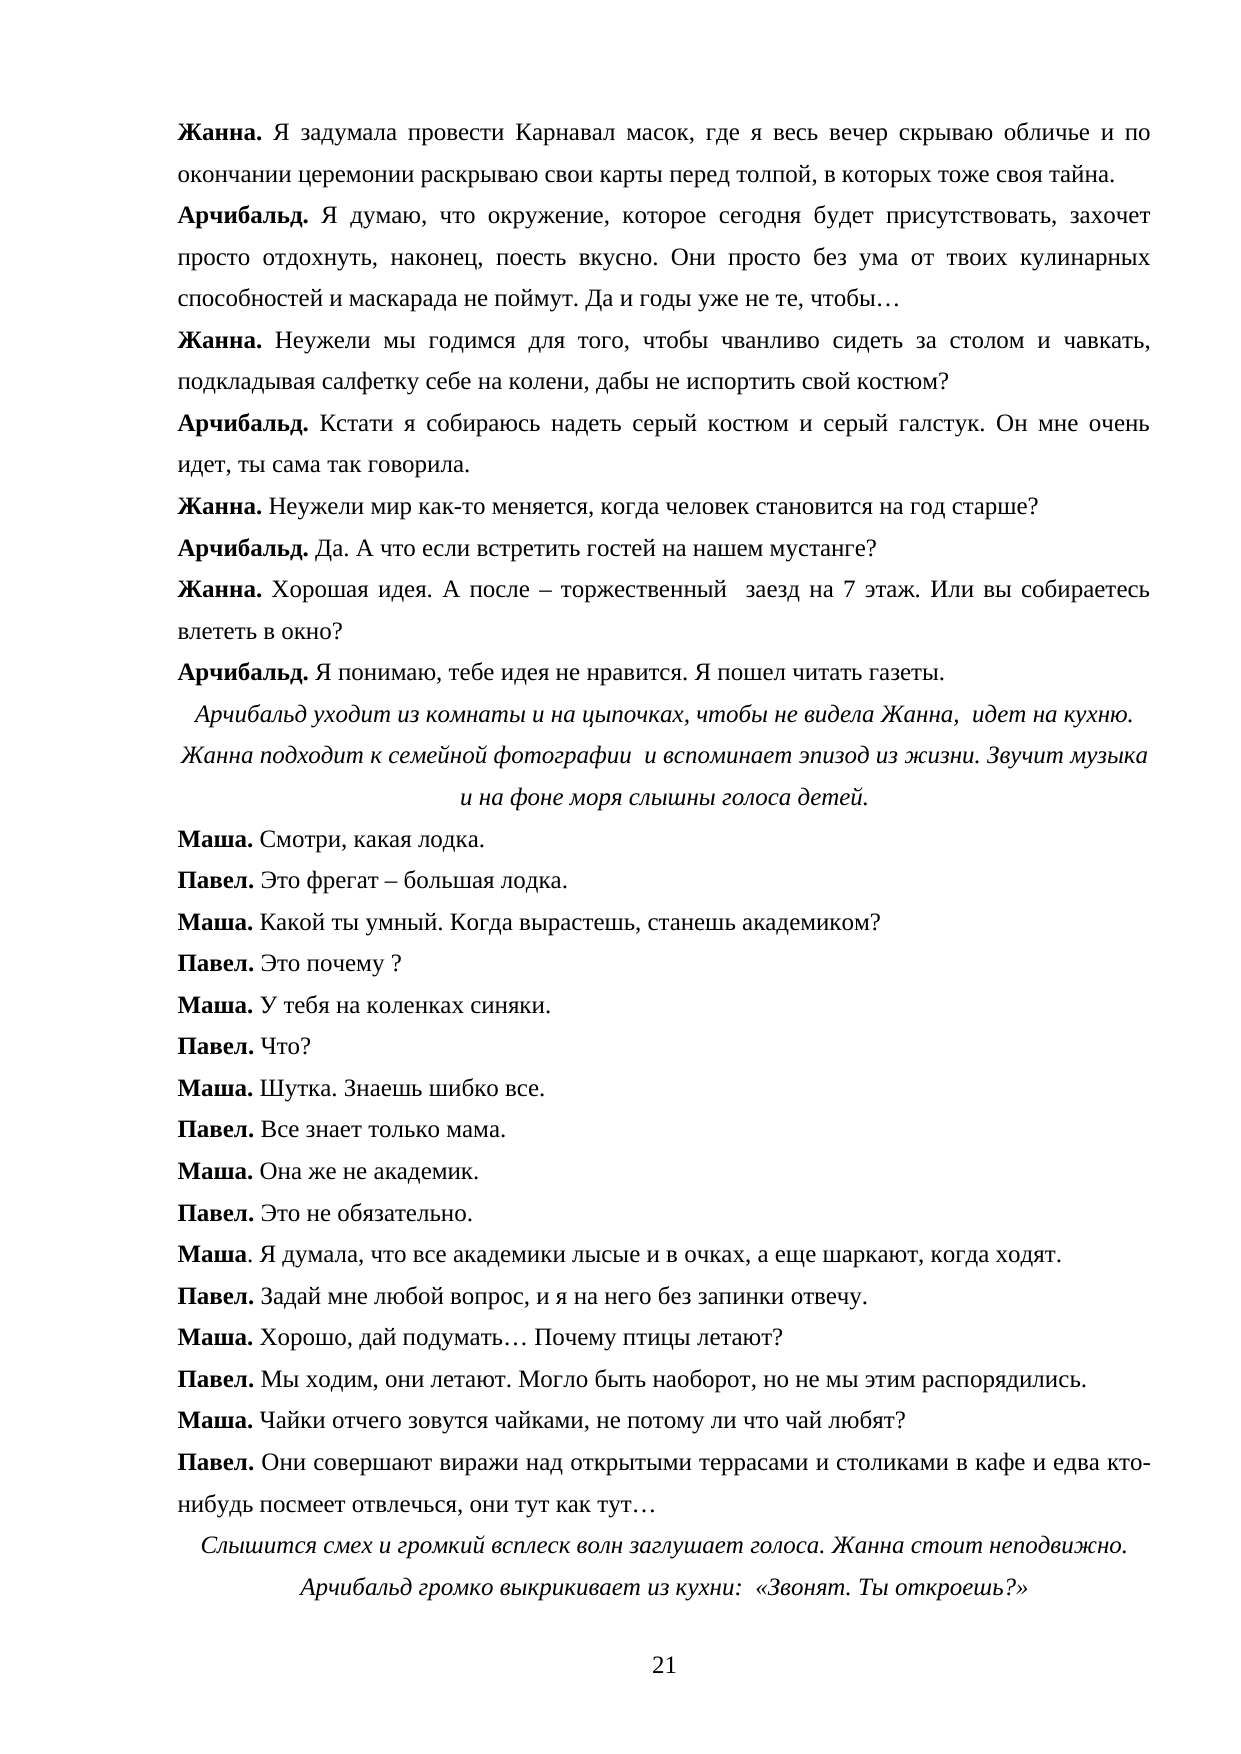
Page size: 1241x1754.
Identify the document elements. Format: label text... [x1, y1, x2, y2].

text Павел. Они совершают виражи над открытыми террасами и столиками в кафе и едва кто-нибудь посмеет отвлечься, они тут как тут… [177, 1448, 1152, 1517]
text Арчибальд уходит из комнаты и на цыпочках, чтобы не видела Жанна, идет на кухню. Жанна подходит к семейной фотографии и вспоминает эпизод из жизни. Звучит музыка и на фоне моря слышны голоса детей. [177, 700, 1152, 811]
text Павел. Это почему ? [177, 949, 1152, 977]
text Павел. Что? [177, 1032, 1152, 1060]
text Маша. Я думала, что все академики лысые и в очках, а еще шаркают, когда ходят. [177, 1240, 1152, 1268]
text Слышится смех и громкий всплеск волн заглушает голоса. Жанна стоит неподвижно. [177, 1531, 1152, 1559]
text Жанна. Неужели мир как-то меняется, когда человек становится на год старше? [177, 492, 1152, 520]
text Маша. Чайки отчего зовутся чайками, не потому ли что чай любят? [177, 1407, 1152, 1434]
text Жанна. Я задумала провести Карнавал масок, где я весь вечер скрываю обличье и по окончании церемонии раскрываю свои карты перед толпой, в которых тоже своя тайна. [177, 118, 1152, 187]
text Маша. У тебя на коленках синяки. [177, 991, 1152, 1019]
text Павел. Это не обязательно. [177, 1199, 1152, 1226]
text Павел. Это фрегат – большая лодка. [177, 866, 1152, 894]
text Арчибальд. Кстати я собираюсь надеть серый костюм и серый галстук. Он мне очень идет, ты сама так говорила. [177, 409, 1152, 478]
text Маша. Смотри, какая лодка. [177, 825, 1152, 852]
text Маша. Хорошо, дай подумать… Почему птицы летают? [177, 1323, 1152, 1351]
text Павел. Задай мне любой вопрос, и я на него без запинки отвечу. [177, 1282, 1152, 1309]
text Арчибальд. Я понимаю, тебе идея не нравится. Я пошел читать газеты. [177, 658, 1152, 686]
text Жанна. Хорошая идея. А после – торжественный заезд на 7 этаж. Или вы собираетесь влететь в окно? [177, 575, 1152, 644]
text Жанна. Неужели мы годимся для того, чтобы чванливо сидеть за столом и чавкать, подкладывая салфетку себе на колени, дабы не испортить свой костюм? [177, 326, 1152, 395]
text Маша. Она же не академик. [177, 1157, 1152, 1185]
text Маша. Какой ты умный. Когда вырастешь, станешь академиком? [177, 908, 1152, 936]
text Павел. Мы ходим, они летают. Могло быть наоборот, но не мы этим распорядились. [177, 1365, 1152, 1393]
text Павел. Все знает только мама. [177, 1116, 1152, 1143]
text Арчибальд громко выкрикивает из кухни: «Звонят. Ты откроешь?» [177, 1573, 1152, 1601]
text Маша. Шутка. Знаешь шибко все. [177, 1074, 1152, 1102]
text Арчибальд. Да. А что если встретить гостей на нашем мустанге? [177, 534, 1152, 561]
text Арчибальд. Я думаю, что окружение, которое сегодня будет присутствовать, захочет просто отдохнуть, наконец, поесть вкусно. Они просто без ума от твоих кулинарных способностей и маскарада не поймут. Да и годы уже не те, чтобы… [177, 201, 1152, 312]
